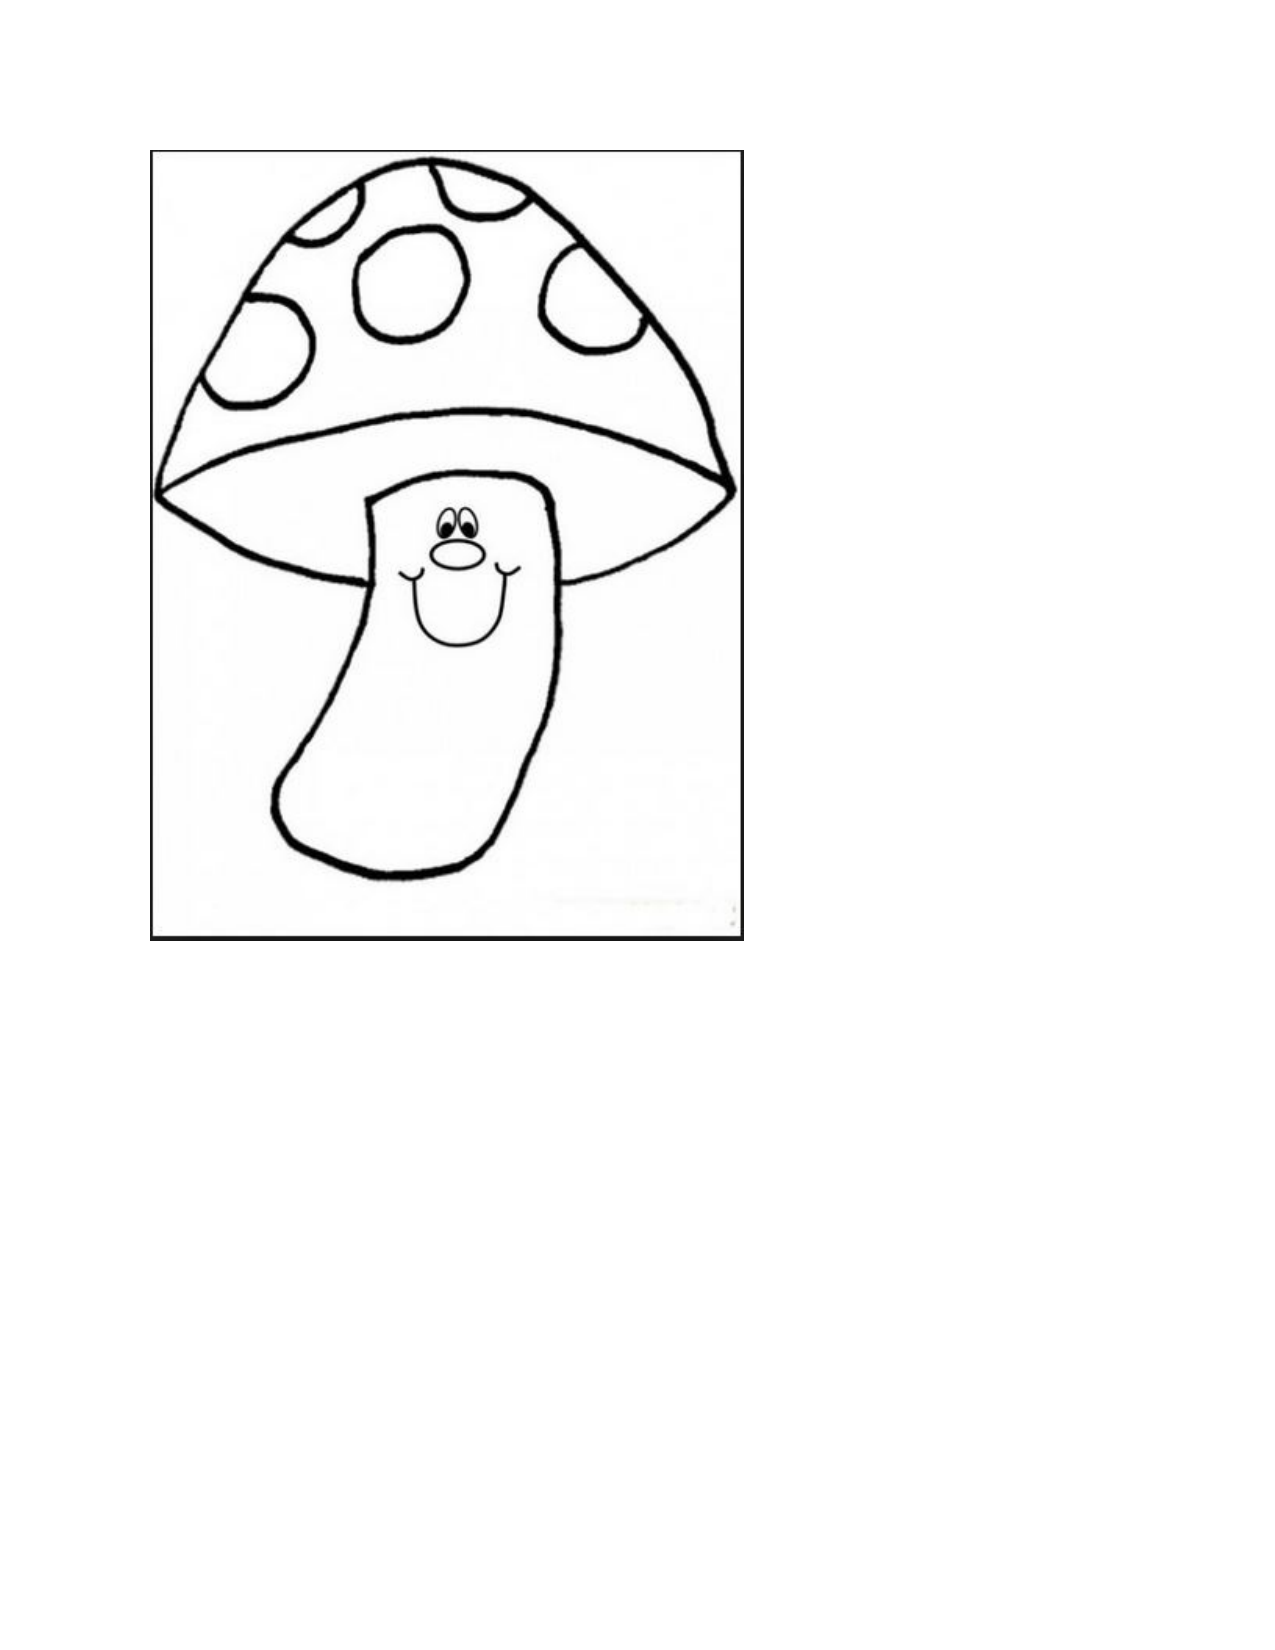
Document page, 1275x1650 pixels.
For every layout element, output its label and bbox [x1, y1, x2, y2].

picture [150, 150, 744, 941]
